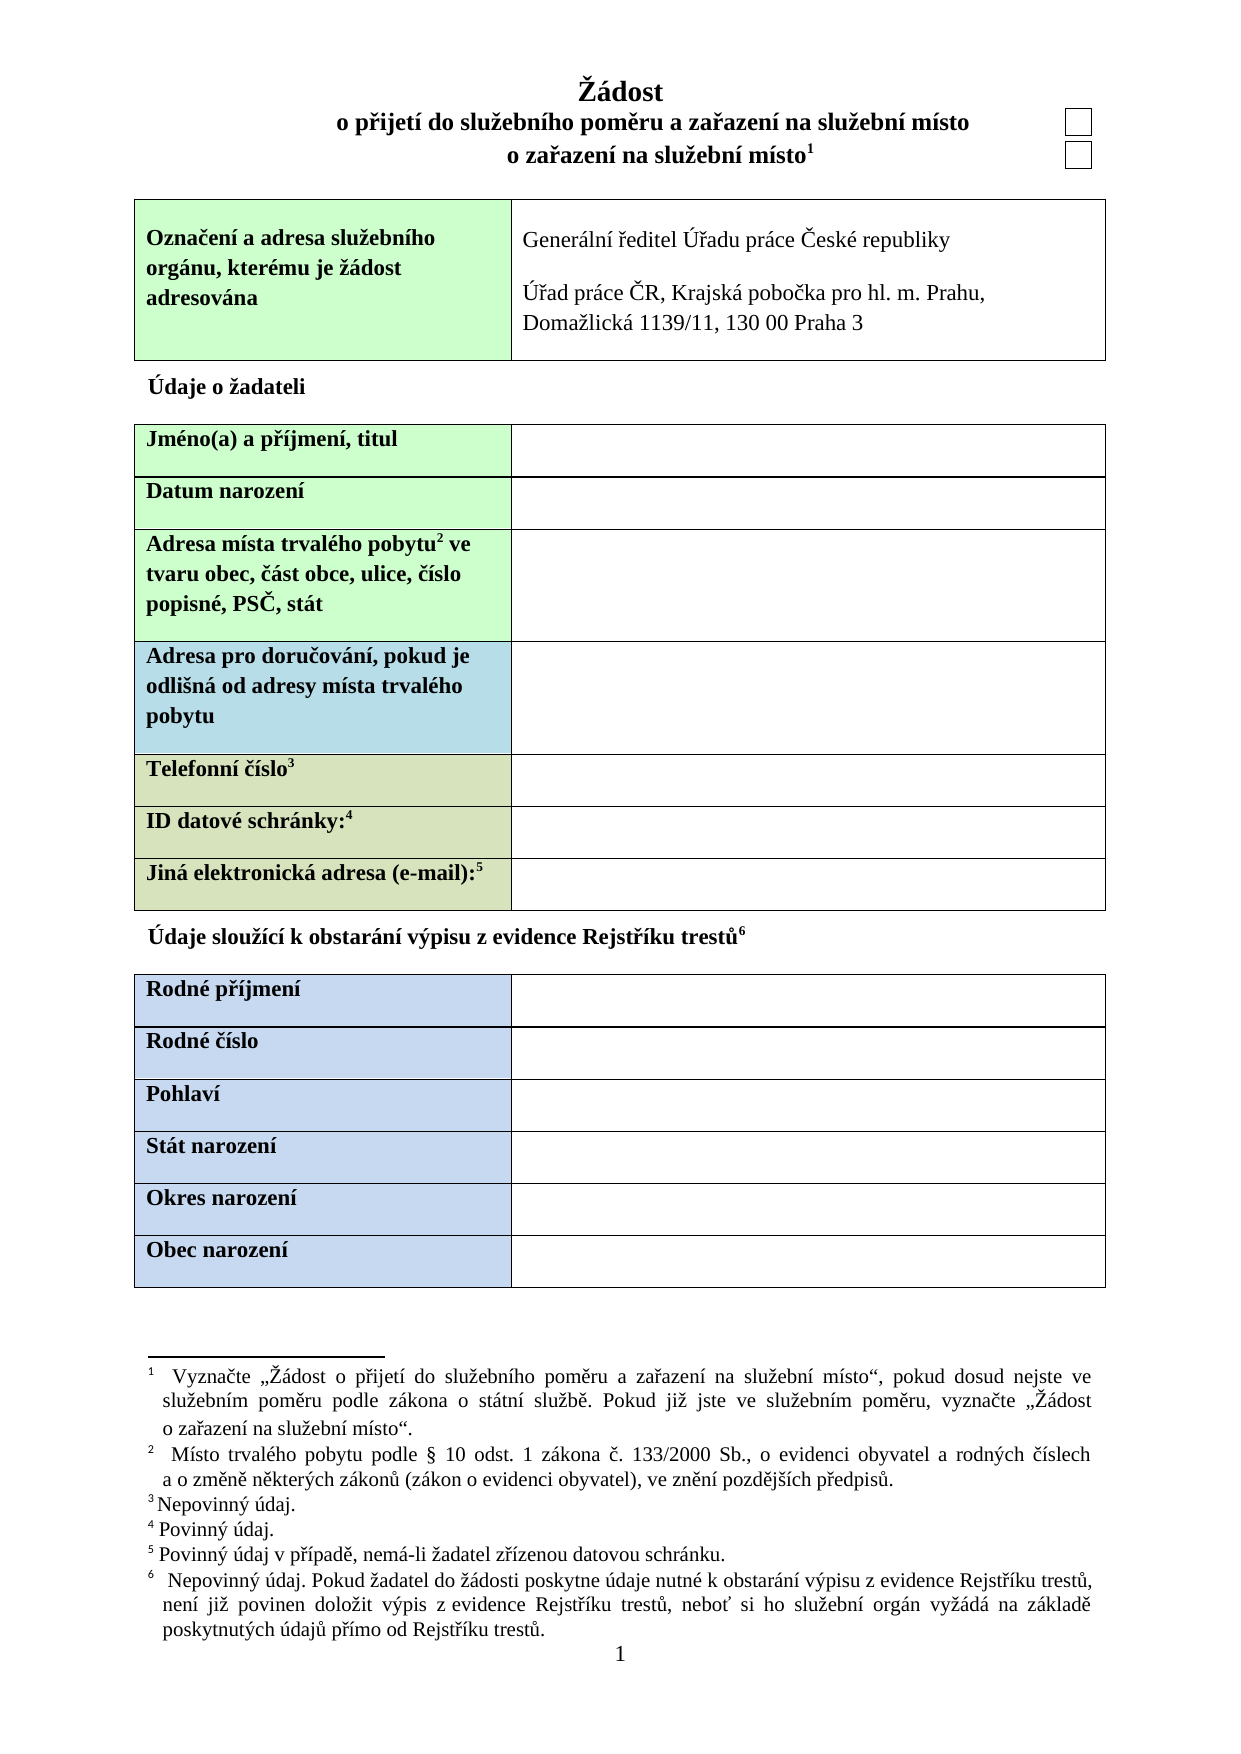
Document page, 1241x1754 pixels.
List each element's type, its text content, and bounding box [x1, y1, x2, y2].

text Údaje o žadateli [148, 373, 1092, 400]
table_cell [512, 530, 1105, 641]
text Údaje sloužící k obstarání výpisu z evidence Rejstříku trestů [148, 923, 1092, 950]
table_cell [512, 1132, 1105, 1183]
table_cell Pohlaví [135, 1080, 511, 1131]
table_cell [512, 1080, 1105, 1131]
table_header Generální ředitel Úřadu práce České republiky Úřad práce ČR, Krajská pobočka pro hl. m. Prahu, Domažlická 1139/11, 130 00 Praha 3 [512, 200, 1105, 360]
table_cell [512, 1028, 1105, 1078]
table_header [512, 975, 1105, 1026]
table_header Označení a adresa služebního orgánu, kterému je žádost adresována [135, 200, 511, 360]
table_cell [512, 642, 1105, 753]
table_cell Stát narození [135, 1132, 511, 1183]
table_cell Jiná elektronická adresa (e-mail): [135, 859, 511, 910]
table_cell [512, 859, 1105, 910]
table_header [512, 425, 1105, 476]
table_cell [512, 807, 1105, 858]
table_cell Rodné číslo [135, 1028, 511, 1078]
table_cell Datum narození [135, 478, 511, 528]
table_cell [512, 1236, 1105, 1287]
table_cell Adresa pro doručování, pokud je odlišná od adresy místa trvalého pobytu [135, 642, 511, 753]
table_cell [512, 1184, 1105, 1235]
table_header Jméno(a) a příjmení, titul [135, 425, 511, 476]
table_cell [512, 755, 1105, 806]
table_cell Telefonní číslo [135, 755, 511, 806]
table_cell Okres narození [135, 1184, 511, 1235]
text o přijetí do služebního poměru a zařazení na služební místo o zařazení na služební místo [148, 107, 1092, 169]
table_header Rodné příjmení [135, 975, 511, 1026]
table_cell Adresa místa trvalého pobytu ve tvaru obec, část obce, ulice, číslo popisné, PSČ, stát [135, 530, 511, 641]
table_cell ID datové schránky: [135, 807, 511, 858]
text Žádost [148, 74, 1092, 107]
table_cell Obec narození [135, 1236, 511, 1287]
table_cell [512, 478, 1105, 528]
